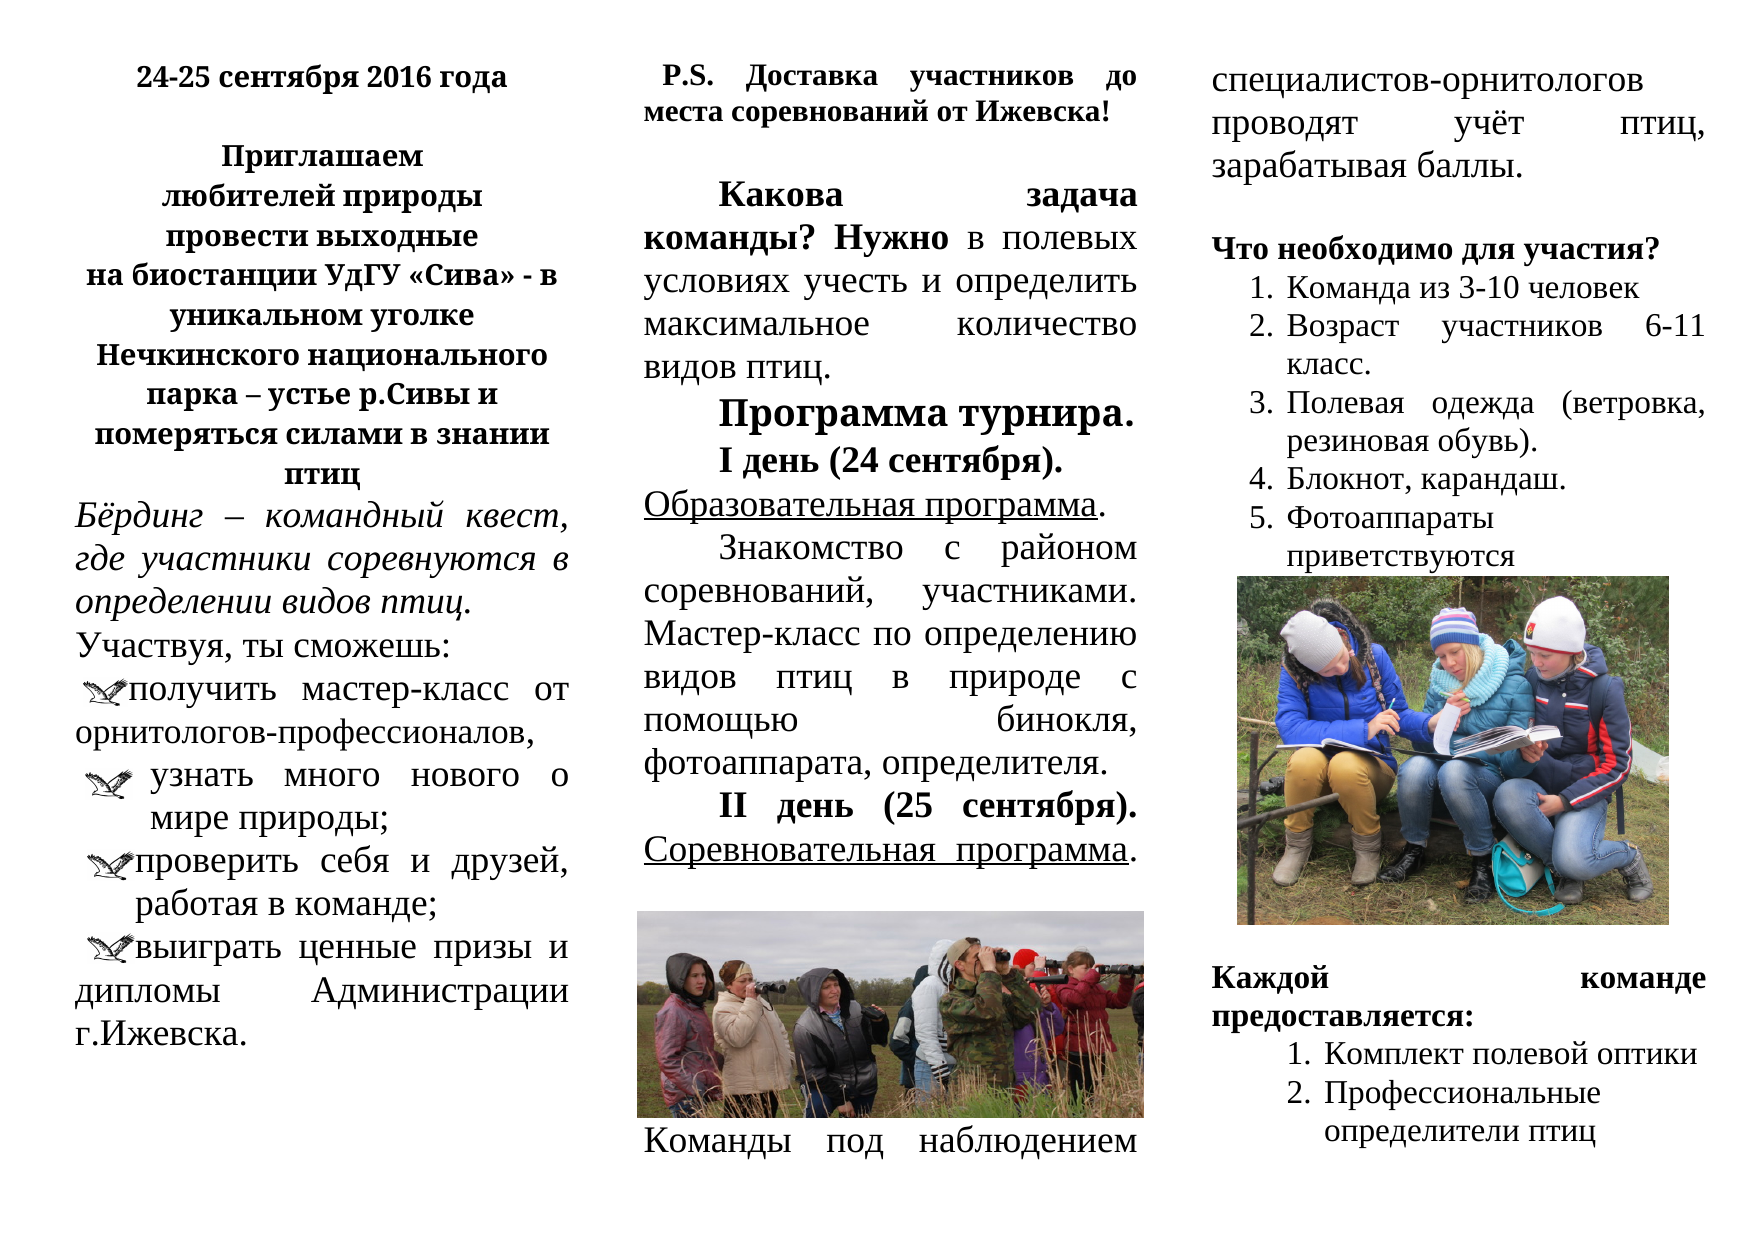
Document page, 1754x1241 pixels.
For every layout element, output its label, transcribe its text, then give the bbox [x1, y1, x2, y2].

text Программа турнира. [643, 387, 1138, 438]
text выиграть ценные призы и дипломы Администрации г.Ижевска. [75, 924, 569, 1053]
text Участвуя, ты сможешь: [75, 622, 569, 665]
text Какова задача команды? Нужно в полевых условиях учесть и определить максимальное количество видов птиц. [643, 171, 1138, 387]
list Полевая одежда (ветровка, резиновая обувь). [1249, 382, 1706, 459]
text Знакомство с районом соревнований, участниками. Мастер-класс по определению видов птиц в природе с помощью бинокля, фотоаппарата, определителя. [643, 524, 1138, 783]
list Блокнот, карандаш. [1249, 459, 1706, 497]
list Фотоаппараты приветствуются [1249, 497, 1706, 574]
text II день (25 сентября). Соревновательная программа. Команды под наблюдением специалистов-орнитологов проводят учёт птиц, зарабатывая баллы. [1211, 56, 1706, 186]
list Профессиональные определители птиц [1286, 1072, 1706, 1149]
text Каждой команде предоставляется: [1211, 957, 1706, 1034]
text любителей природы [75, 175, 569, 215]
text узнать много нового о мире природы; [150, 751, 569, 838]
text на биостанции УдГУ «Сива» - в уникальном уголке Нечкинского национального парка – устье р.Сивы и померяться силами в знании птиц [75, 254, 569, 493]
text Что необходимо для участия? [1211, 229, 1706, 267]
text Приглашаем [75, 136, 569, 175]
picture [637, 911, 643, 1118]
picture [86, 932, 135, 964]
list Возраст участников 6-11 класс. [1249, 305, 1706, 382]
picture [1237, 576, 1669, 925]
text II день (25 сентября). Соревновательная программа. Команды под наблюдением специалистов-орнитологов проводят учёт птиц, зарабатывая баллы. [643, 783, 1138, 1161]
text провести выходные [75, 215, 569, 254]
picture [82, 677, 129, 707]
list Комплект полевой оптики [1286, 1034, 1706, 1072]
picture [86, 849, 135, 881]
list Команда из 3-10 человек [1249, 267, 1706, 305]
text проверить себя и друзей, работая в команде; [75, 838, 569, 924]
text Бёрдинг – командный квест, где участники соревнуются в определении видов птиц. [75, 493, 569, 622]
text получить мастер-класс от орнитологов-профессионалов, [75, 665, 569, 751]
text 24-25 сентября 2016 года [75, 56, 569, 96]
picture [84, 768, 133, 800]
text I день (24 сентября). Образовательная программа. [643, 438, 1138, 524]
text P.S. Доставка участников до места соревнований от Ижевска! [643, 56, 1138, 128]
picture [1138, 911, 1144, 1118]
